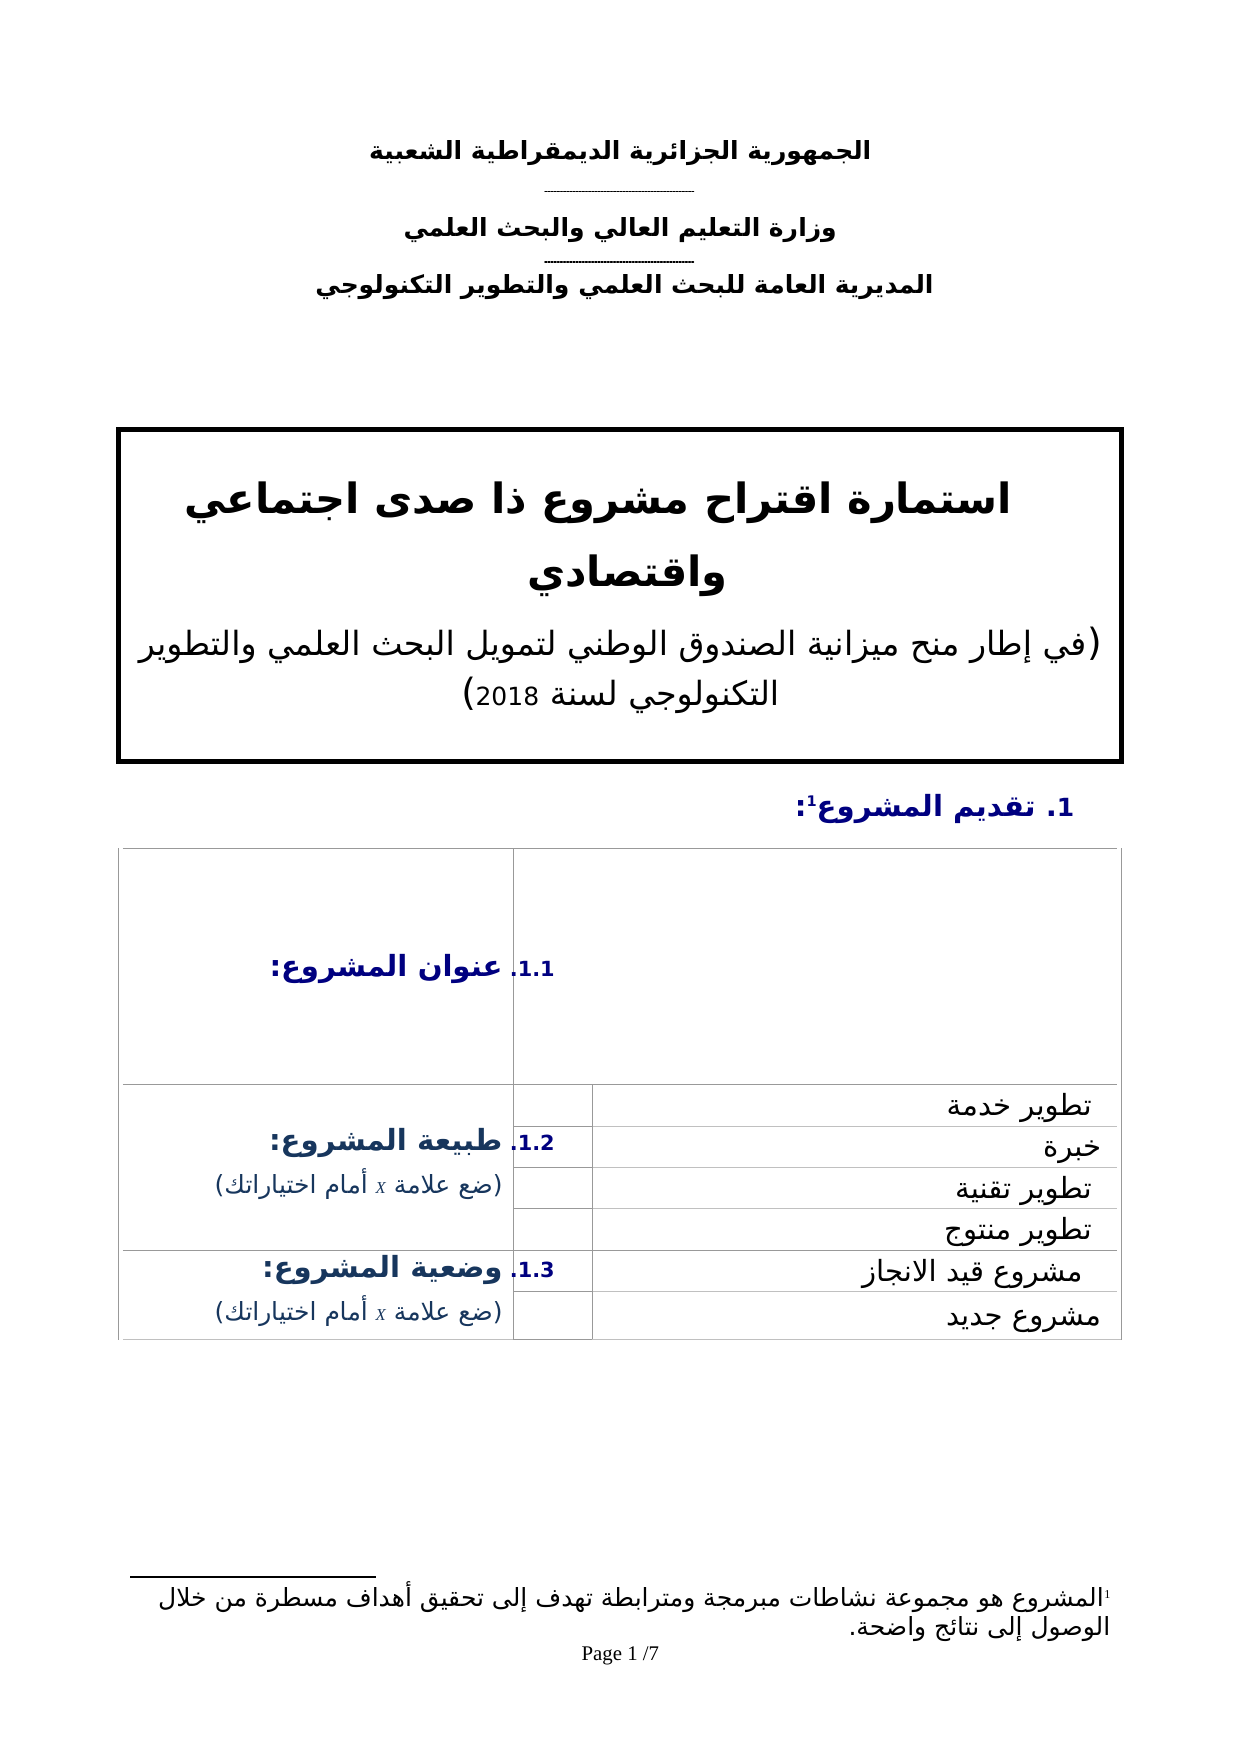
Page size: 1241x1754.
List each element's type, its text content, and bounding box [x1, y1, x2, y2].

table_cell 1. تقديم المشروع: [119, 764, 1122, 848]
table_cell [514, 1168, 592, 1208]
table_cell تطوير خدمة [593, 1084, 1121, 1126]
table_cell طبيعة المشروع: (ضع علامة X أمام اختياراتك) [119, 1084, 513, 1250]
table_cell [514, 1085, 592, 1126]
table_cell [514, 1209, 592, 1250]
table_cell [514, 1251, 592, 1291]
table_cell عنوان المشروع: [119, 848, 513, 1084]
table_cell مشروع قيد الانجاز [593, 1250, 1121, 1291]
table_header استمارة اقتراح مشروع ذا صدى اجتماعي واقتصادي (في إطار منح ميزانية الصندوق الوطني لتمويل البحث العلمي والتطوير التكنولوجي لسنة 2018) [121, 432, 1119, 759]
table_cell [514, 1292, 592, 1339]
table_cell تطوير منتوج [593, 1208, 1121, 1250]
table_cell [514, 848, 1121, 1084]
text المديرية العامة للبحث العلمي والتطوير التكنولوجي [130, 270, 1110, 299]
table_cell مشروع جديد [593, 1291, 1121, 1339]
text وزارة التعليم العالي والبحث العلمي [130, 214, 1110, 243]
table_cell وضعية المشروع: (ضع علامة X أمام اختياراتك) [119, 1250, 513, 1339]
text الجمهورية الجزائرية الديمقراطية الشعبية [130, 136, 1110, 165]
table_cell [514, 1127, 592, 1167]
table_cell تطوير تقنية [593, 1167, 1121, 1208]
table_cell خبرة [593, 1126, 1121, 1167]
